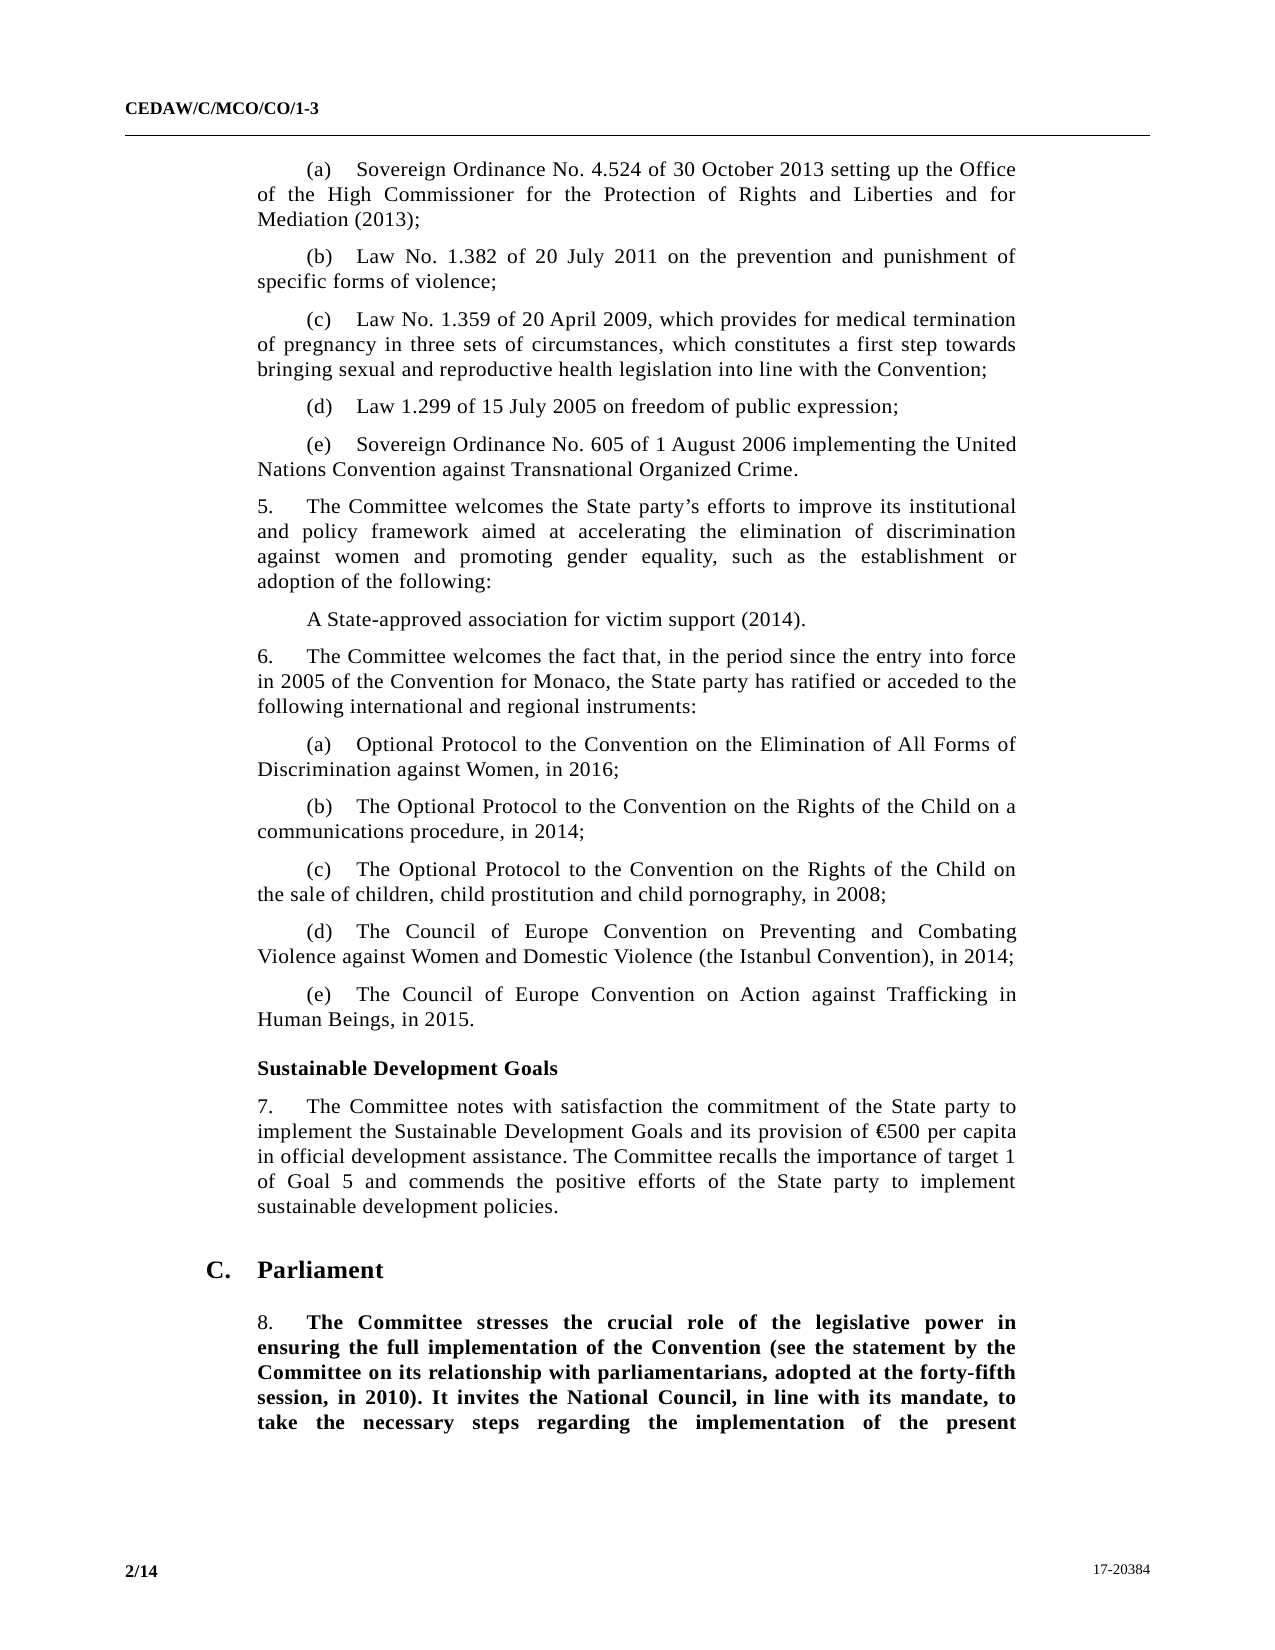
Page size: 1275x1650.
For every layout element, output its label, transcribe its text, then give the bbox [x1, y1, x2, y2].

text 7. The Committee notes with satisfaction the commitment of the State party to implement the Sustainable Development Goals and its provision of €500 per capita in official development assistance. The Committee recalls the importance of target 1 of Goal 5 and commends the positive efforts of the State party to implement sustainable development policies. [257, 1093, 1018, 1218]
text A State-approved association for victim support (2014). [257, 606, 1018, 631]
text (d) Law 1.299 of 15 July 2005 on freedom of public expression; [257, 393, 1018, 418]
text Sustainable Development Goals [125, 1056, 1019, 1081]
text (a) Sovereign Ordinance No. 4.524 of 30 October 2013 setting up the Office of the High Commissioner for the Protection of Rights and Liberties and for Mediation (2013); [257, 156, 1018, 231]
text (d) The Council of Europe Convention on Preventing and Combating Violence against Women and Domestic Violence (the Istanbul Convention), in 2014; [257, 918, 1018, 968]
text 6. The Committee welcomes the fact that, in the period since the entry into force in 2005 of the Convention for Monaco, the State party has ratified or acceded to the following international and regional instruments: [257, 643, 1018, 718]
text (c) The Optional Protocol to the Convention on the Rights of the Child on the sale of children, child prostitution and child pornography, in 2008; [257, 856, 1018, 906]
text (b) Law No. 1.382 of 20 July 2011 on the prevention and punishment of specific forms of violence; [257, 243, 1018, 293]
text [257, 1309, 1018, 1434]
text 5. The Committee welcomes the State party’s efforts to improve its institutional and policy framework aimed at accelerating the elimination of discrimination against women and promoting gender equality, such as the establishment or adoption of the following: [257, 493, 1018, 593]
text (c) Law No. 1.359 of 20 April 2009, which provides for medical termination of pregnancy in three sets of circumstances, which constitutes a first step towards bringing sexual and reproductive health legislation into line with the Convention; [257, 306, 1018, 381]
text (e) The Council of Europe Convention on Action against Trafficking in Human Beings, in 2015. [257, 981, 1018, 1031]
text (e) Sovereign Ordinance No. 605 of 1 August 2006 implementing the United Nations Convention against Transnational Organized Crime. [257, 431, 1018, 481]
text (a) Optional Protocol to the Convention on the Elimination of All Forms of Discrimination against Women, in 2016; [257, 731, 1018, 781]
text (b) The Optional Protocol to the Convention on the Rights of the Child on a communications procedure, in 2014; [257, 793, 1018, 843]
text C. Parliament [125, 1256, 1019, 1284]
